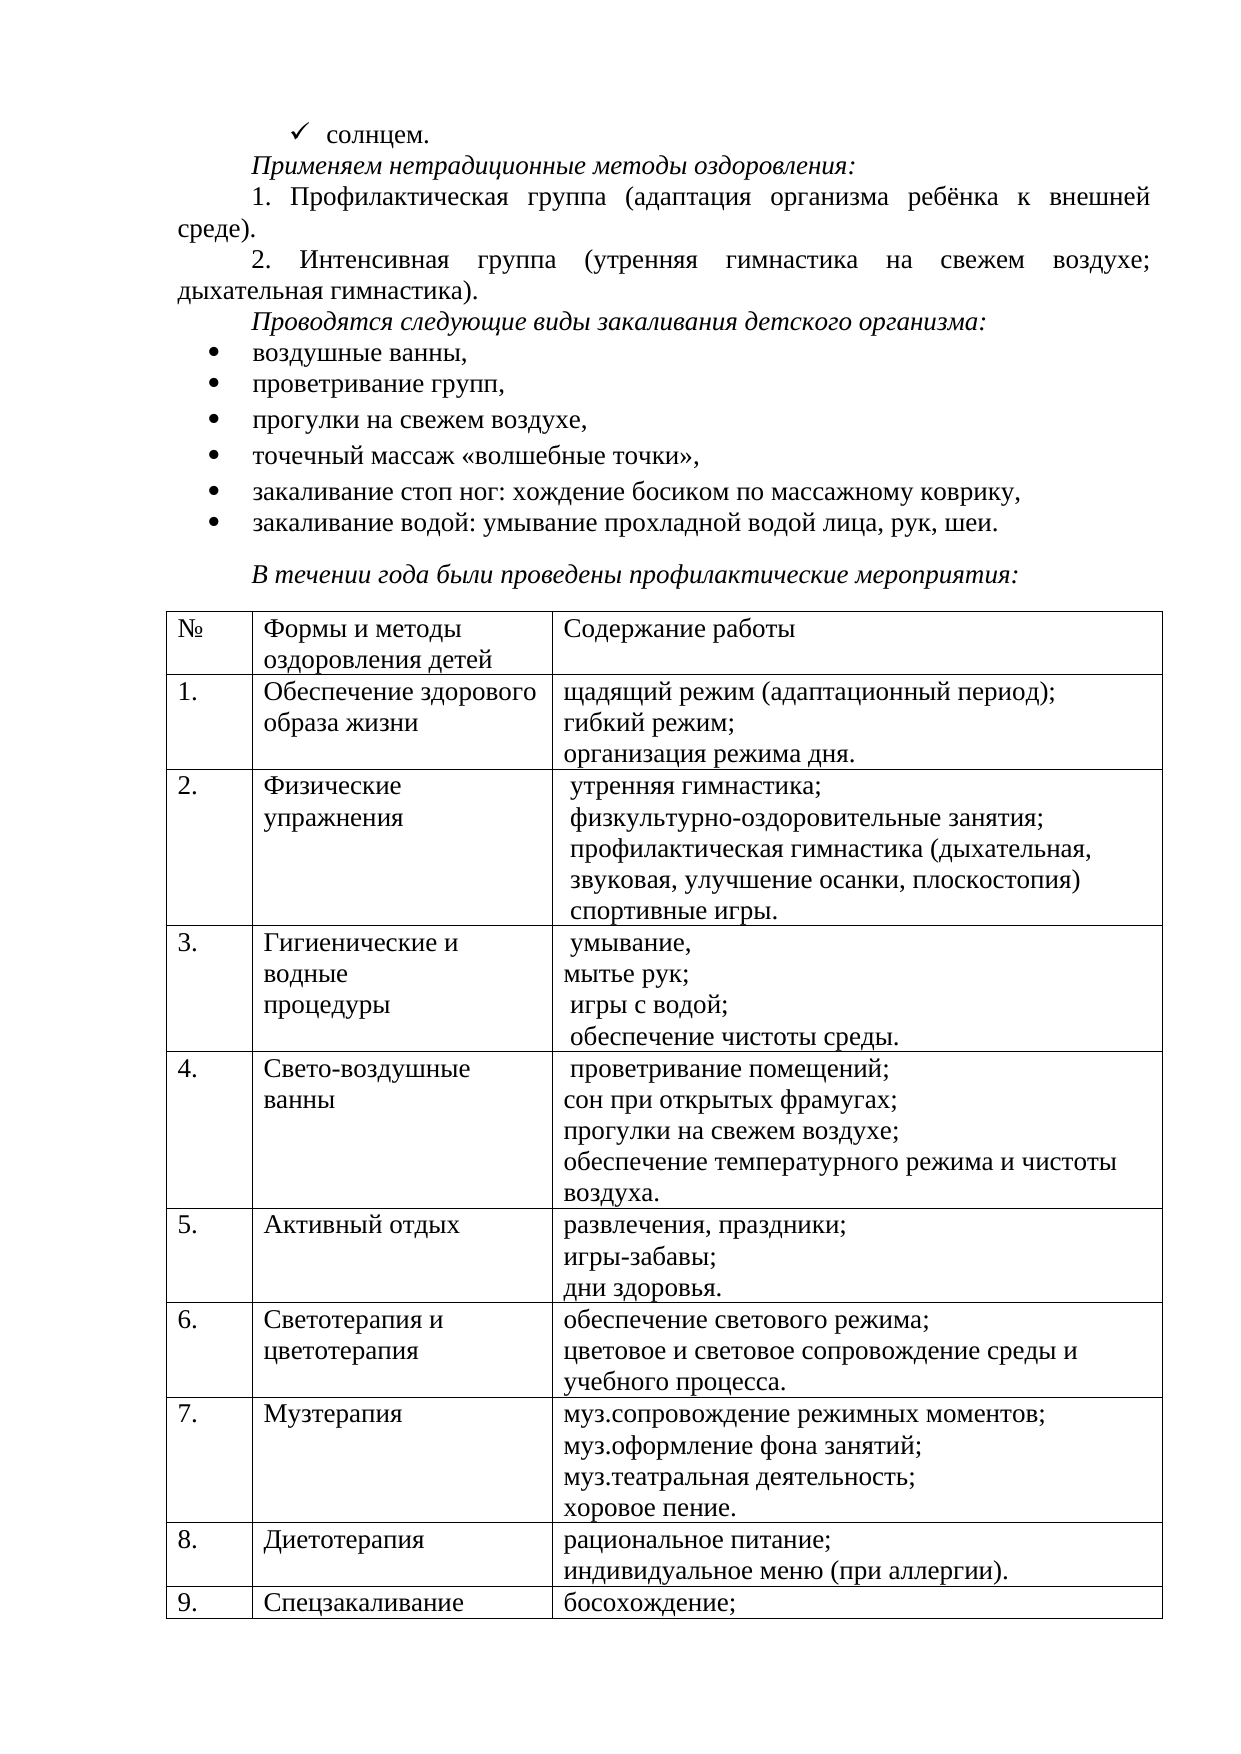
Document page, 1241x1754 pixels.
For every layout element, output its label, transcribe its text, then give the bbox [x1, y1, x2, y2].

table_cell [553, 1587, 1162, 1618]
table_cell 8. [167, 1523, 252, 1586]
table_cell обеспечение светового режима; цветовое и световое сопровождение среды и учебного процесса. [553, 1303, 1162, 1397]
table_cell щадящий режим (адаптационный период); гибкий режим; организация режима дня. [553, 675, 1162, 768]
text Проводятся следующие виды закаливания детского организма: [177, 305, 1152, 336]
table_cell Свето-воздушные ванны [253, 1052, 552, 1208]
table_cell Гигиенические и водные процедуры [253, 926, 552, 1051]
list солнцем. [288, 118, 1152, 149]
list прогулки на свежем воздухе, [215, 403, 1152, 435]
table_cell умывание, мытье рук; игры с водой; обеспечение чистоты среды. [553, 926, 1162, 1051]
table_cell развлечения, праздники; игры-забавы; дни здоровья. [553, 1209, 1162, 1302]
text В течении года были проведены профилактические мероприятия: [177, 559, 1152, 590]
table_cell 6. [167, 1303, 252, 1397]
text 1. Профилактическая группа (адаптация организма ребёнка к внешней среде). [177, 181, 1152, 243]
text Применяем нетрадиционные методы оздоровления: [177, 149, 1152, 181]
list воздушные ванны, [215, 336, 1152, 367]
table_cell 5. [167, 1209, 252, 1302]
text 2. Интенсивная группа (утренняя гимнастика на свежем воздухе; дыхательная гимнастика). [177, 243, 1152, 305]
table_cell Активный отдых [253, 1209, 552, 1302]
table_cell 7. [167, 1398, 252, 1522]
table_header № [167, 612, 252, 674]
table_cell Светотерапия и цветотерапия [253, 1303, 552, 1397]
table_cell рациональное питание; индивидуальное меню (при аллергии). [553, 1523, 1162, 1586]
table_cell Спецзакаливание [253, 1587, 552, 1618]
list закаливание стоп ног: хождение босиком по массажному коврику, [215, 475, 1152, 507]
table_cell Обеспечение здорового образа жизни [253, 675, 552, 768]
table_cell 1. [167, 675, 252, 768]
list закаливание водой: умывание прохладной водой лица, рук, шеи. [215, 507, 1152, 538]
table_cell Физические упражнения [253, 770, 552, 925]
table_cell 4. [167, 1052, 252, 1208]
table_header Формы и методы оздоровления детей [253, 612, 552, 674]
table_cell 9. [167, 1587, 252, 1618]
table_cell 3. [167, 926, 252, 1051]
list точечный массаж «волшебные точки», [215, 439, 1152, 471]
table_cell 2. [167, 770, 252, 925]
table_cell Музтерапия [253, 1398, 552, 1522]
table_cell проветривание помещений; сон при открытых фрамугах; прогулки на свежем воздухе; обеспечение температурного режима и чистоты воздуха. [553, 1052, 1162, 1208]
table_cell Диетотерапия [253, 1523, 552, 1586]
table_cell муз.сопровождение режимных моментов; муз.оформление фона занятий; муз.театральная деятельность; хоровое пение. [553, 1398, 1162, 1522]
table_header Содержание работы [553, 612, 1162, 674]
list проветривание групп, [215, 367, 1152, 399]
table_cell утренняя гимнастика; физкультурно-оздоровительные занятия; профилактическая гимнастика (дыхательная, звуковая, улучшение осанки, плоскостопия) спортивные игры. [553, 770, 1162, 925]
